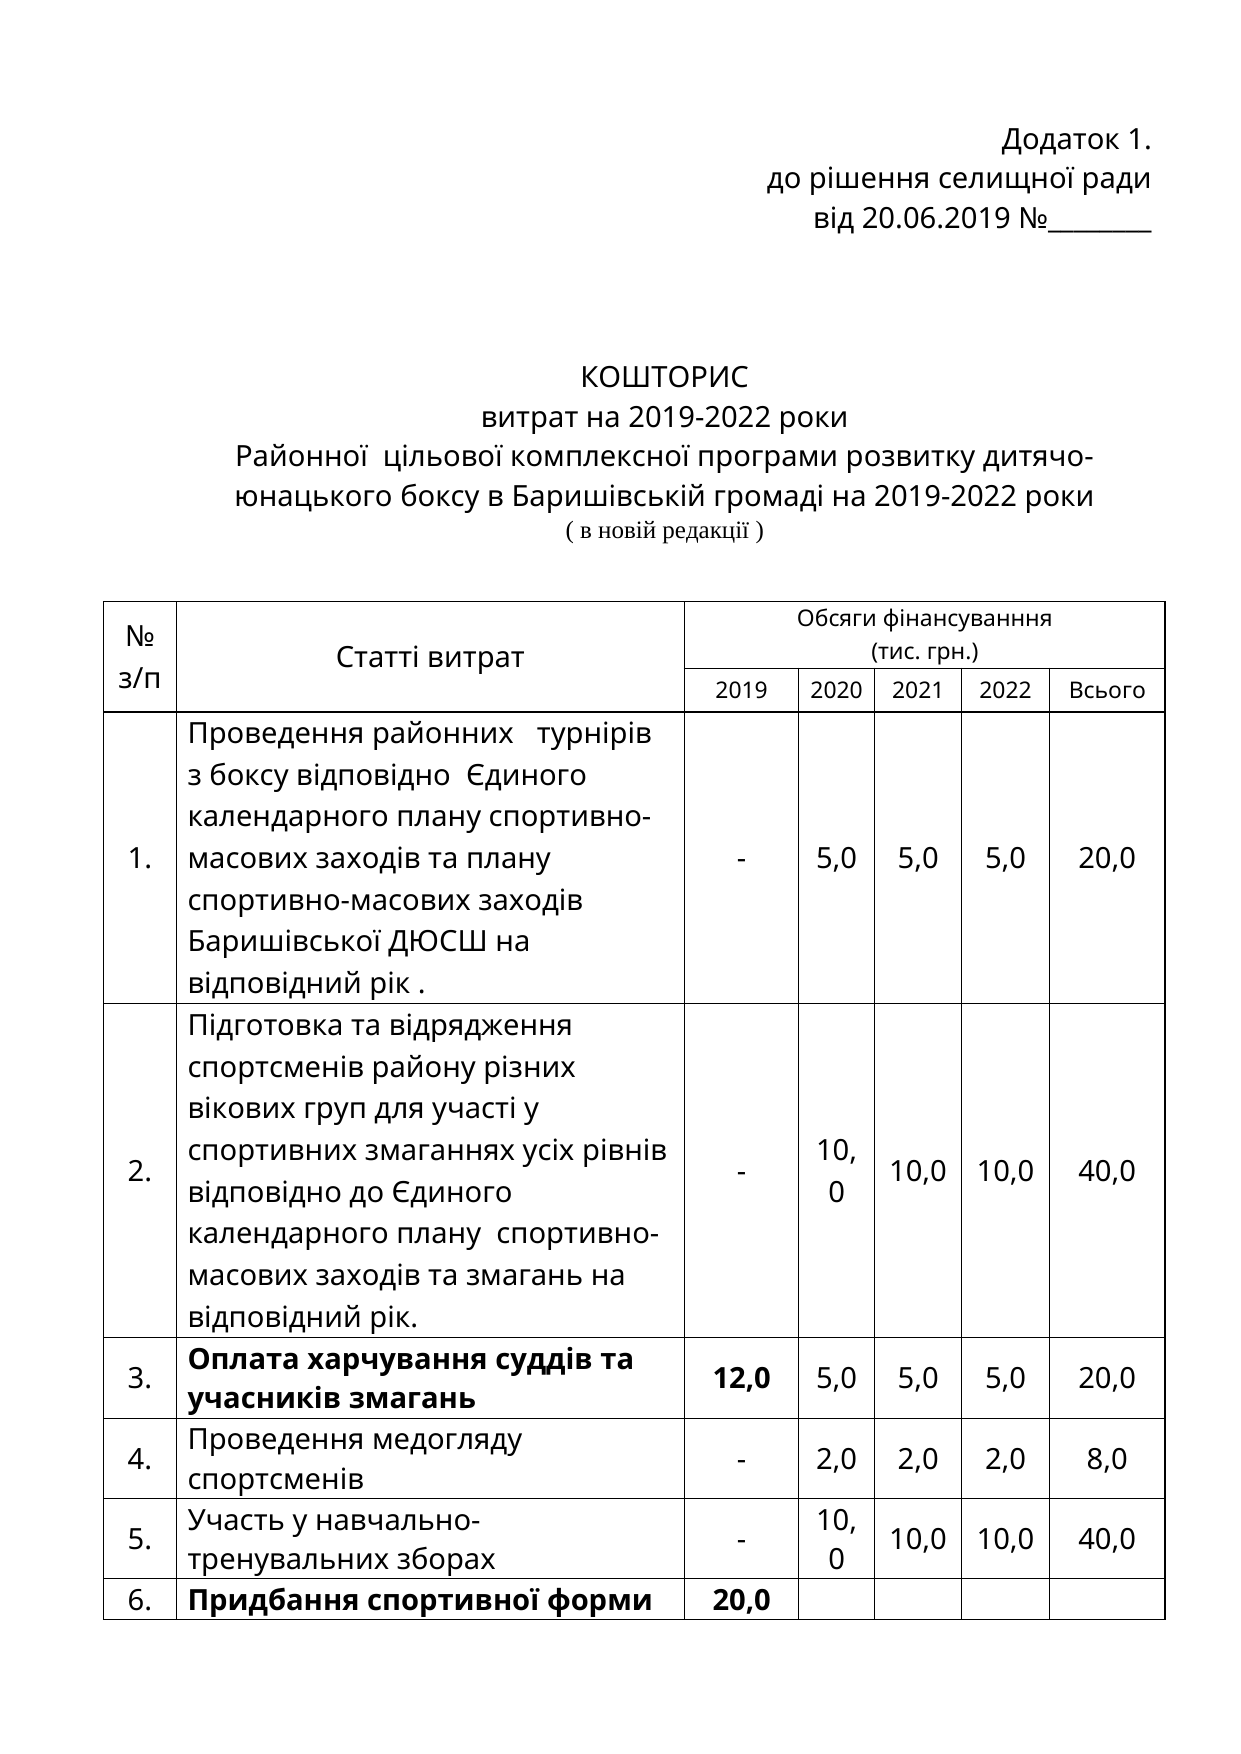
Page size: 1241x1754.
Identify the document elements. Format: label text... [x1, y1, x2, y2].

table_cell Участь у навчально-тренувальних зборах [177, 1499, 684, 1578]
table_cell 40,0 [1050, 1004, 1164, 1337]
table_cell 10,0 [799, 1499, 874, 1578]
table_cell - [685, 713, 798, 1003]
table_cell 20,0 [1050, 713, 1164, 1003]
text КОШТОРИС [177, 356, 1152, 396]
table_cell 10,0 [799, 1004, 874, 1337]
table_cell 10,0 [962, 1004, 1049, 1337]
table_cell 3. [104, 1338, 176, 1417]
table_cell 5,0 [875, 713, 961, 1003]
table_cell Підготовка та відрядження спортсменів району різних вікових груп для участі у спортивних змаганнях усіх рівнів відповідно до Єдиного календарного плану спортивно-масових заходів та змагань на відповідний рік. [177, 1004, 684, 1337]
table_cell 6. [104, 1579, 176, 1619]
table_cell Проведення районних турнірів з боксу відповідно Єдиного календарного плану спортивно-масових заходів та плану спортивно-масових заходів Баришівської ДЮСШ на відповідний рік . [177, 713, 684, 1003]
text витрат на 2019-2022 роки [177, 396, 1152, 436]
table_cell 20,0 [1050, 1338, 1164, 1417]
table_header № з/п [104, 602, 176, 711]
table_cell 2,0 [962, 1419, 1049, 1498]
table_cell - [685, 1419, 798, 1498]
text Додаток 1. [177, 118, 1152, 158]
table_cell 10,0 [875, 1499, 961, 1578]
table_cell 2022 [962, 669, 1049, 711]
text до рішення селищної ради [177, 158, 1152, 197]
table_cell [962, 1579, 1049, 1619]
table_cell 2021 [875, 669, 961, 711]
table_cell 4. [104, 1419, 176, 1498]
table_cell 2020 [799, 669, 874, 711]
table_header Обсяги фінансуванння (тис. грн.) [685, 602, 1164, 668]
table_cell 5,0 [962, 1338, 1049, 1417]
text від 20.06.2019 №________ [177, 197, 1152, 237]
table_cell 2,0 [799, 1419, 874, 1498]
table_cell Проведення медогляду спортсменів [177, 1419, 684, 1498]
table_cell - [685, 1499, 798, 1578]
table_cell 2. [104, 1004, 176, 1337]
table_header Статті витрат [177, 602, 684, 711]
table_cell Придбання спортивної форми [177, 1579, 684, 1619]
table_cell Оплата харчування суддів та учасників змагань [177, 1338, 684, 1417]
table_cell 5,0 [799, 1338, 874, 1417]
text Районної цільової комплексної програми розвитку дитячо-юнацького боксу в Баришівській громаді на 2019-2022 роки [177, 436, 1152, 515]
text ( в новій редакції ) [177, 515, 1152, 544]
table_cell 8,0 [1050, 1419, 1164, 1498]
table_cell 10,0 [962, 1499, 1049, 1578]
table_cell Всього [1050, 669, 1164, 711]
table_cell [799, 1579, 874, 1619]
table_cell 40,0 [1050, 1499, 1164, 1578]
table_cell - [685, 1004, 798, 1337]
table_cell 5,0 [962, 713, 1049, 1003]
table_cell 2019 [685, 669, 798, 711]
table_cell [1050, 1579, 1164, 1619]
table_cell 5,0 [799, 713, 874, 1003]
table_cell 10,0 [875, 1004, 961, 1337]
table_cell 5. [104, 1499, 176, 1578]
table_cell 12,0 [685, 1338, 798, 1417]
table_cell [875, 1579, 961, 1619]
table_cell 20,0 [685, 1579, 798, 1619]
table_cell 5,0 [875, 1338, 961, 1417]
table_cell 2,0 [875, 1419, 961, 1498]
table_cell 1. [104, 713, 176, 1003]
